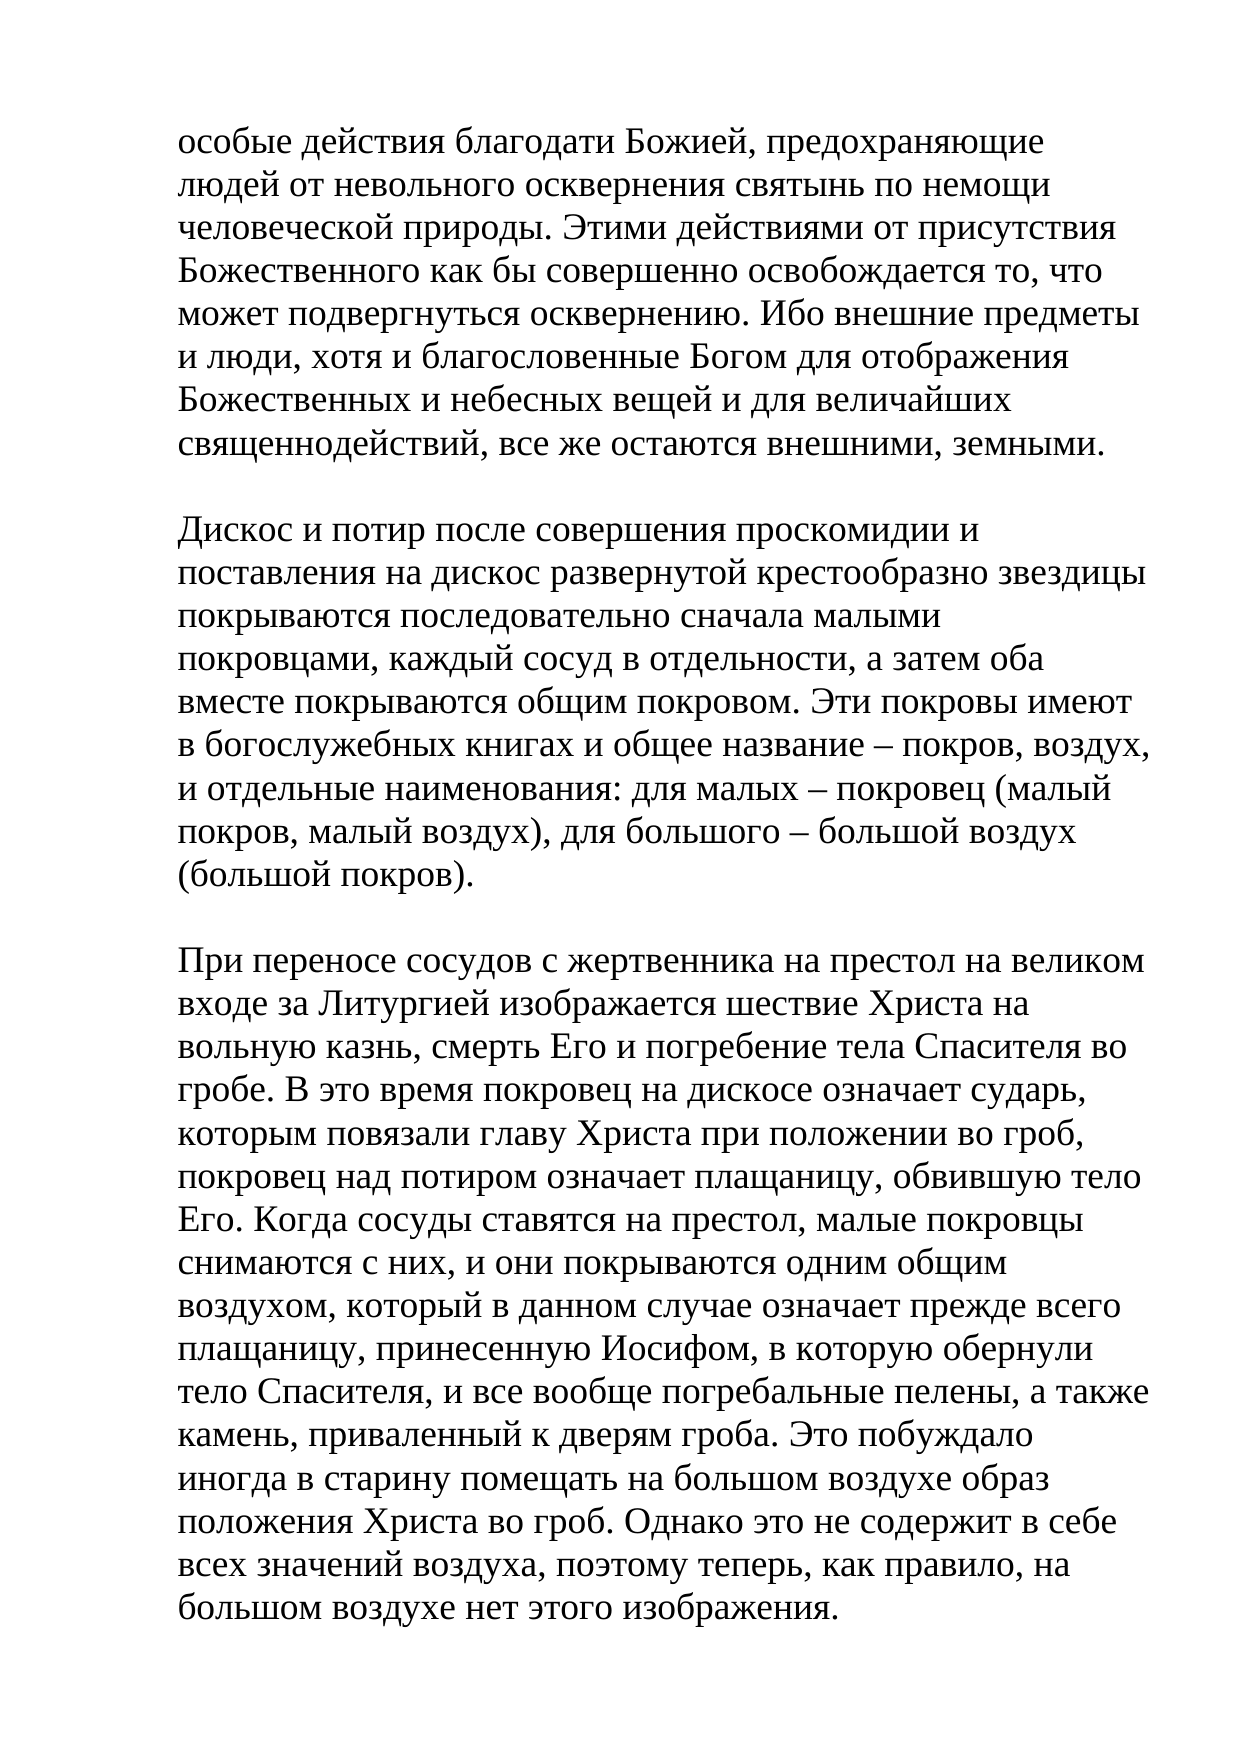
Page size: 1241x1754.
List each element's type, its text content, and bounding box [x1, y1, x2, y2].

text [177, 118, 1152, 463]
text Дискос и потир после совершения проскомидии и поставления на дискос развернутой крестообразно звездицы покрываются последовательно сначала малыми покровцами, каждый сосуд в отдельности, а затем оба вместе покрываются общим покровом. Эти покровы имеют в богослужебных книгах и общее название – покров, воздух, и отдельные наименования: для малых – покровец (малый покров, малый воздух), для большого – большой воздух (большой покров). [177, 506, 1152, 894]
text При переносе сосудов с жертвенника на престол на великом входе за Литургией изображается шествие Христа на вольную казнь, смерть Его и погребение тела Спасителя во гробе. В это время покровец на дискосе означает сударь, которым повязали главу Христа при положении во гроб, покровец над потиром означает плащаницу, обвившую тело Его. Когда сосуды ставятся на престол, малые покровцы снимаются с них, и они покрываются одним общим воздухом, который в данном случае означает прежде всего плащаницу, принесенную Иосифом, в которую обернули тело Спасителя, и все вообще погребальные пелены, а также камень, приваленный к дверям гроба. Это побуждало иногда в старину помещать на большом воздухе образ положения Христа во гроб. Однако это не содержит в себе всех значений воздуха, поэтому теперь, как правило, на большом воздухе нет этого изображения. [177, 937, 1152, 1627]
